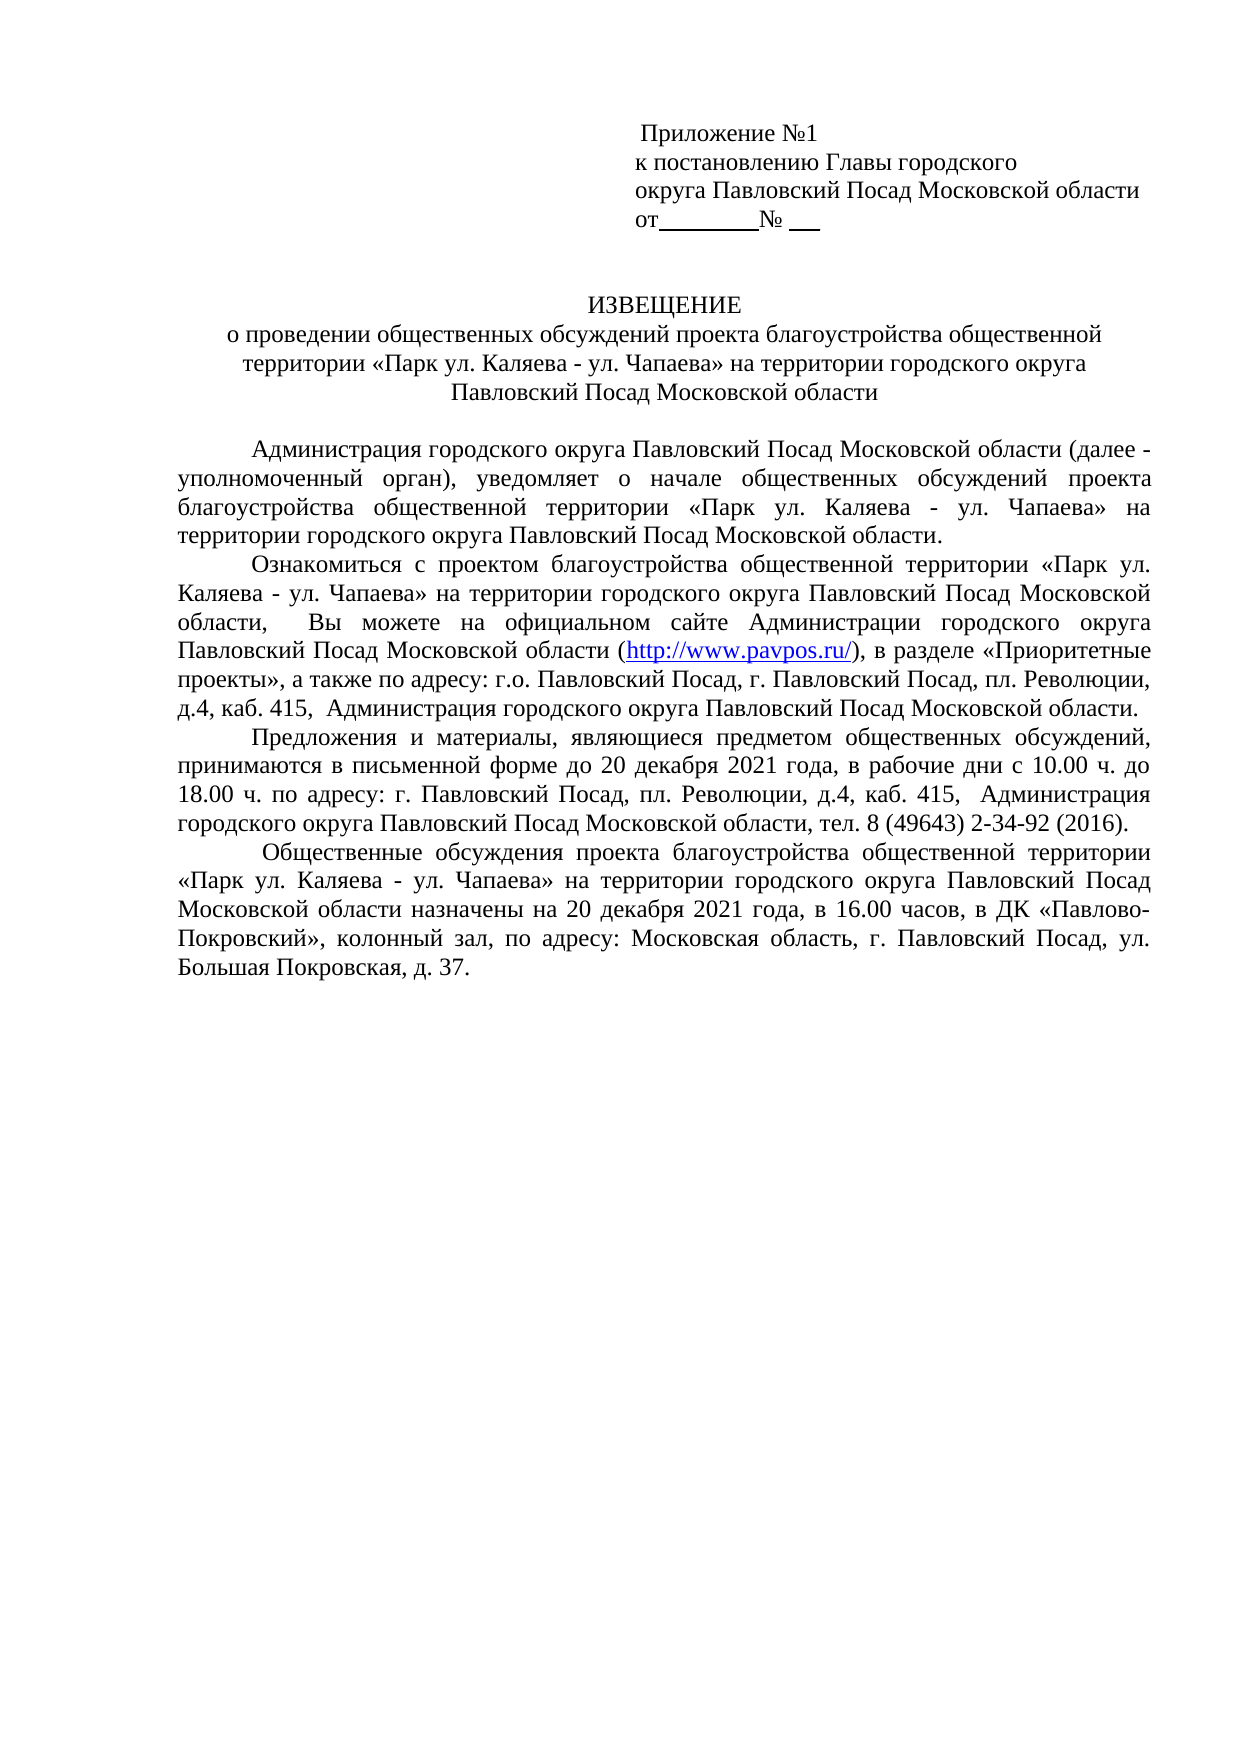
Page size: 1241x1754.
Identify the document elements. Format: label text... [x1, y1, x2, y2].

text округа Павловский Посад Московской области [177, 176, 1152, 204]
text Ознакомиться с проектом благоустройства общественной территории «Парк ул. Каляева - ул. Чапаева» на территории городского округа Павловский Посад Московской области, Вы можете на официальном сайте Администрации городского округа Павловский Посад Московской области (http://www.pavpos.ru/), в разделе «Приоритетные проекты», а также по адресу: г.о. Павловский Посад, г. Павловский Посад, пл. Революции, д.4, каб. 415, Администрация городского округа Павловский Посад Московской области. [177, 549, 1152, 722]
text Приложение №1 [177, 118, 1152, 147]
text Администрация городского округа Павловский Посад Московской области (далее - уполномоченный орган), уведомляет о начале общественных обсуждений проекта благоустройства общественной территории «Парк ул. Каляева - ул. Чапаева» на территории городского округа Павловский Посад Московской области. [177, 434, 1152, 549]
text от № __ [177, 204, 1152, 233]
text о проведении общественных обсуждений проекта благоустройства общественной территории «Парк ул. Каляева - ул. Чапаева» на территории городского округа Павловский Посад Московской области [177, 319, 1152, 406]
text Общественные обсуждения проекта благоустройства общественной территории «Парк ул. Каляева - ул. Чапаева» на территории городского округа Павловский Посад Московской области назначены на 20 декабря 2021 года, в 16.00 часов, в ДК «Павлово-Покровский», колонный зал, по адресу: Московская область, г. Павловский Посад, ул. Большая Покровская, д. 37. [177, 837, 1152, 981]
text ИЗВЕЩЕНИЕ [177, 291, 1152, 319]
text Предложения и материалы, являющиеся предметом общественных обсуждений, принимаются в письменной форме до 20 декабря 2021 года, в рабочие дни с 10.00 ч. до 18.00 ч. по адресу: г. Павловский Посад, пл. Революции, д.4, каб. 415, Администрация городского округа Павловский Посад Московской области, тел. 8 (49643) 2-34-92 (2016). [177, 722, 1152, 837]
text к постановлению Главы городского [177, 147, 1152, 176]
